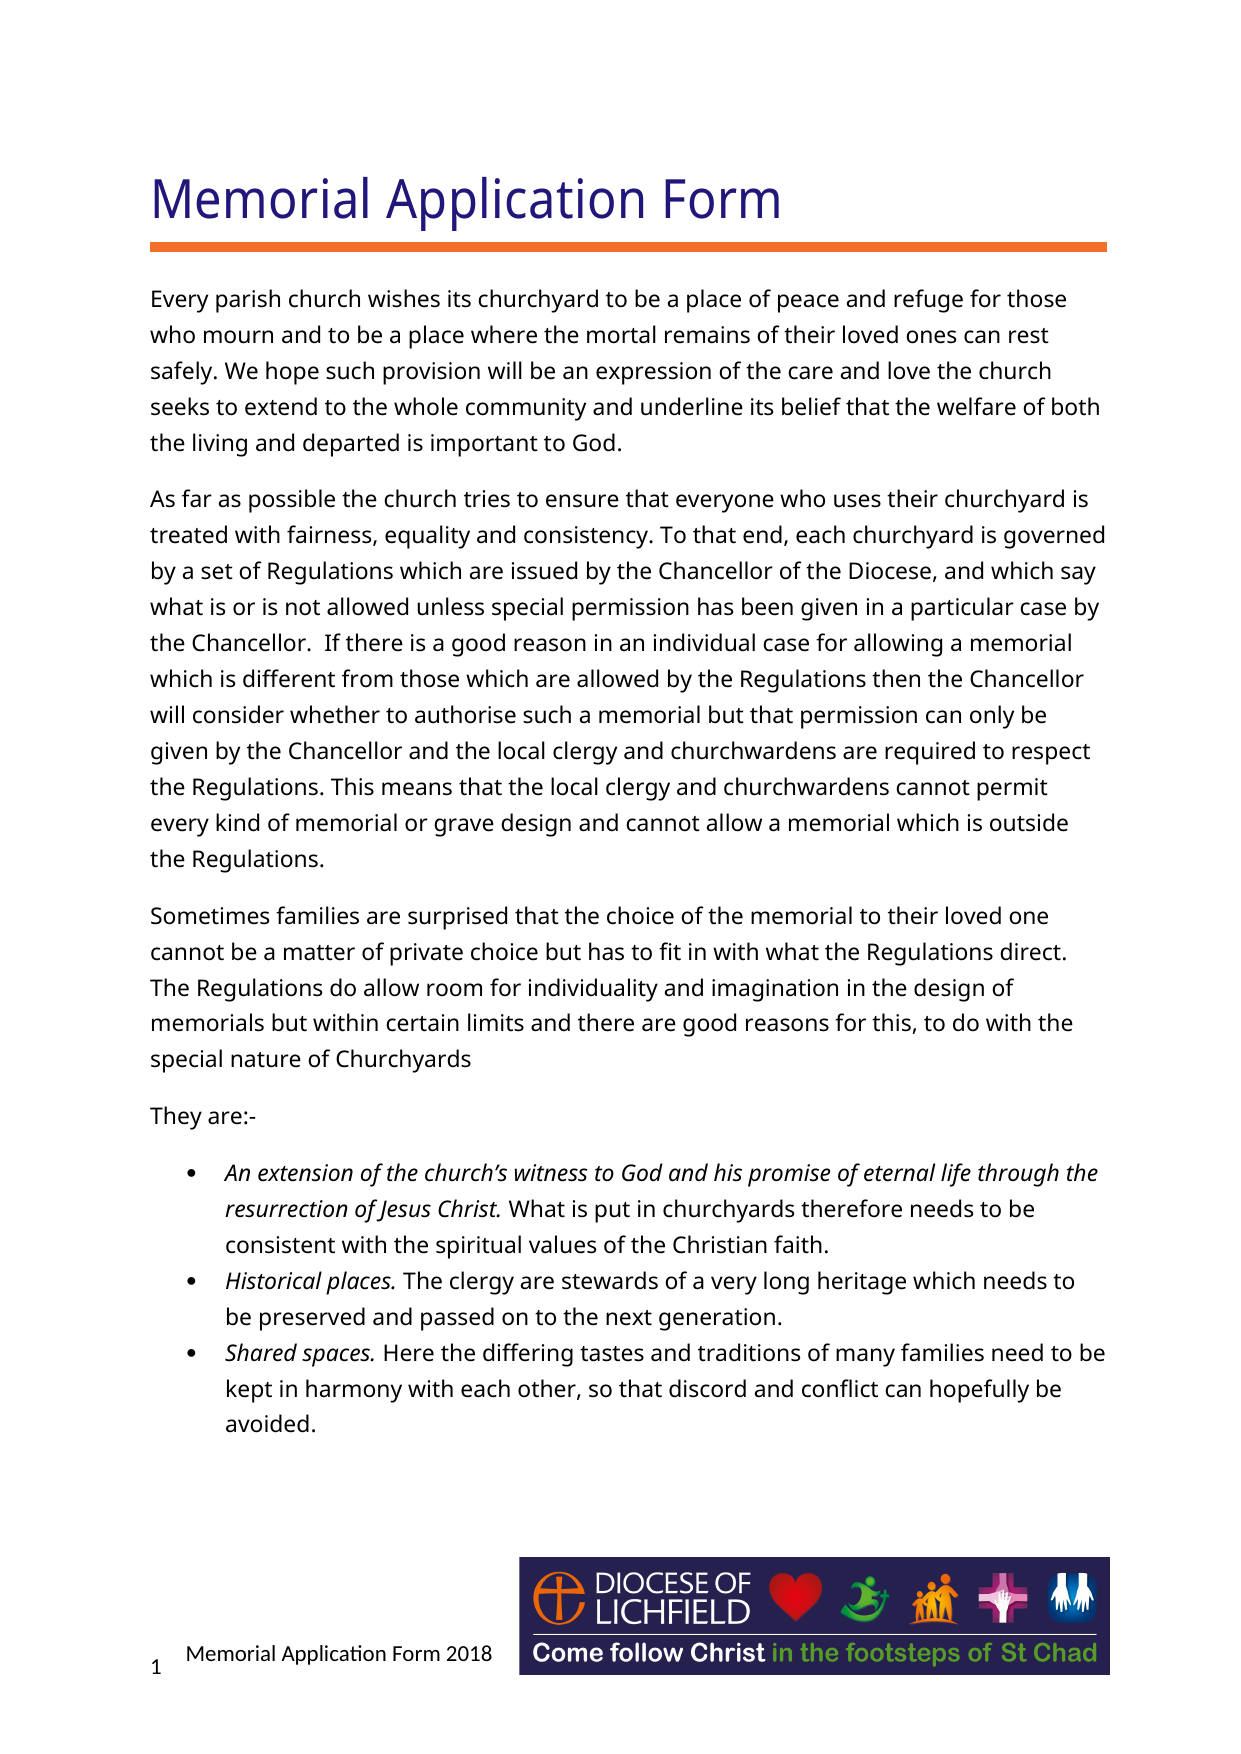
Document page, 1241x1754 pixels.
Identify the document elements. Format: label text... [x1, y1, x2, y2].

text As far as possible the church tries to ensure that everyone who uses their churchyard is treated with fairness, equality and consistency. To that end, each churchyard is governed by a set of Regulations which are issued by the Chancellor of the Diocese, and which say what is or is not allowed unless special permission has been given in a particular case by the Chancellor. If there is a good reason in an individual case for allowing a memorial which is different from those which are allowed by the Regulations then the Chancellor will consider whether to authorise such a memorial but that permission can only be given by the Chancellor and the local clergy and churchwardens are required to respect the Regulations. This means that the local clergy and churchwardens cannot permit every kind of memorial or grave design and cannot allow a memorial which is outside the Regulations. [150, 483, 1107, 874]
text They are:- [150, 1100, 1107, 1131]
picture [519, 1557, 1110, 1675]
text Every parish church wishes its churchyard to be a place of peace and refuge for those who mourn and to be a place where the mortal remains of their loved ones can rest safely. We hope such provision will be an expression of the care and love the church seeks to extend to the whole community and underline its belief that the welfare of both the living and departed is important to God. [150, 283, 1107, 458]
text Sometimes families are surprised that the choice of the memorial to their loved one cannot be a matter of private choice but has to fit in with what the Regulations direct. The Regulations do allow room for individuality and imagination in the design of memorials but within certain limits and there are good reasons for this, to do with the special nature of Churchyards [150, 899, 1107, 1074]
list Shared spaces. Here the differing tastes and traditions of many families need to be kept in harmony with each other, so that discord and conflict can hopefully be avoided. [187, 1337, 1107, 1440]
list An extension of the church’s witness to God and his promise of eternal life through the resurrection of Jesus Christ. What is put in churchyards therefore needs to be consistent with the spiritual values of the Christian faith. [187, 1157, 1107, 1260]
list Historical places. The clergy are stewards of a very long heritage which needs to be preserved and passed on to the next generation. [187, 1265, 1107, 1332]
title Memorial Application Form [150, 160, 1107, 242]
